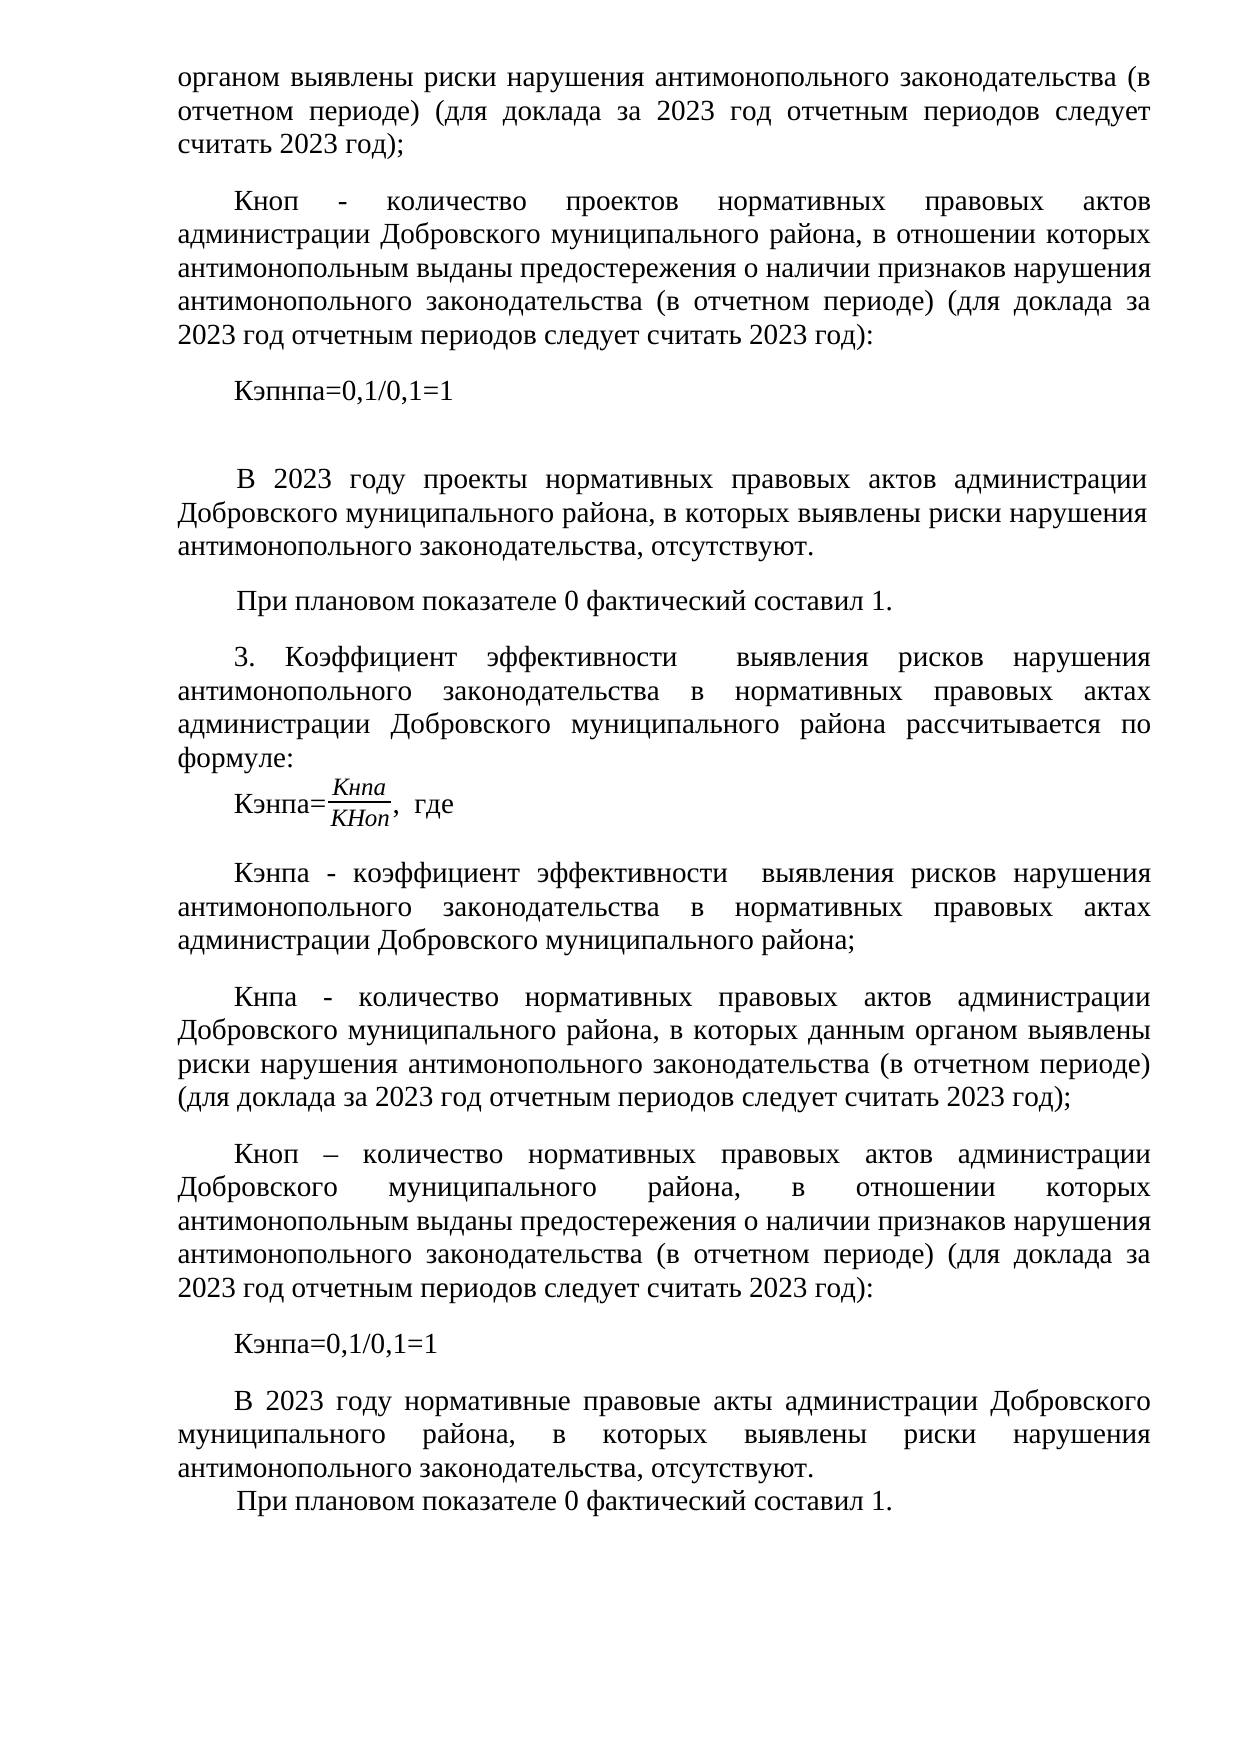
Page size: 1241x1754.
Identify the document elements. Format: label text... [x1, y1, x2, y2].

text Кэнпа - коэффициент эффективности выявления рисков нарушения антимонопольного законодательства в нормативных правовых актах администрации Добровского муниципального района; [177, 855, 1152, 956]
text При плановом показателе 0 фактический составил 1. [177, 1483, 1148, 1517]
text В 2023 году нормативные правовые акты администрации Добровского муниципального района, в которых выявлены риски нарушения антимонопольного законодательства, отсутствуют. [177, 1383, 1152, 1483]
text При плановом показателе 0 фактический составил 1. [177, 583, 1148, 616]
text Кноп - количество проектов нормативных правовых актов администрации Добровского муниципального района, в отношении которых антимонопольным выданы предостережения о наличии признаков нарушения антимонопольного законодательства (в отчетном периоде) (для доклада за 2023 год отчетным периодов следует считать 2023 год): [177, 183, 1152, 350]
text Кэпнпа=0,1/0,1=1 [177, 373, 1152, 407]
text Кнпа - количество нормативных правовых актов администрации Добровского муниципального района, в которых данным органом выявлены риски нарушения антимонопольного законодательства (в отчетном периоде) (для доклада за 2023 год отчетным периодов следует считать 2023 год); [177, 979, 1152, 1113]
text В 2023 году проекты нормативных правовых актов администрации Добровского муниципального района, в которых выявлены риски нарушения антимонопольного законодательства, отсутствуют. [177, 461, 1148, 562]
text Кноп – количество нормативных правовых актов администрации Добровского муниципального района, в отношении которых антимонопольным выданы предостережения о наличии признаков нарушения антимонопольного законодательства (в отчетном периоде) (для доклада за 2023 год отчетным периодов следует считать 2023 год): [177, 1136, 1152, 1303]
text Кэнпа=0,1/0,1=1 [177, 1326, 1152, 1360]
text 3. Коэффициент эффективности выявления рисков нарушения антимонопольного законодательства в нормативных правовых актах администрации Добровского муниципального района рассчитывается по формуле: [177, 639, 1152, 773]
text Кэнпа=, где [177, 773, 1152, 832]
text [177, 59, 1152, 160]
